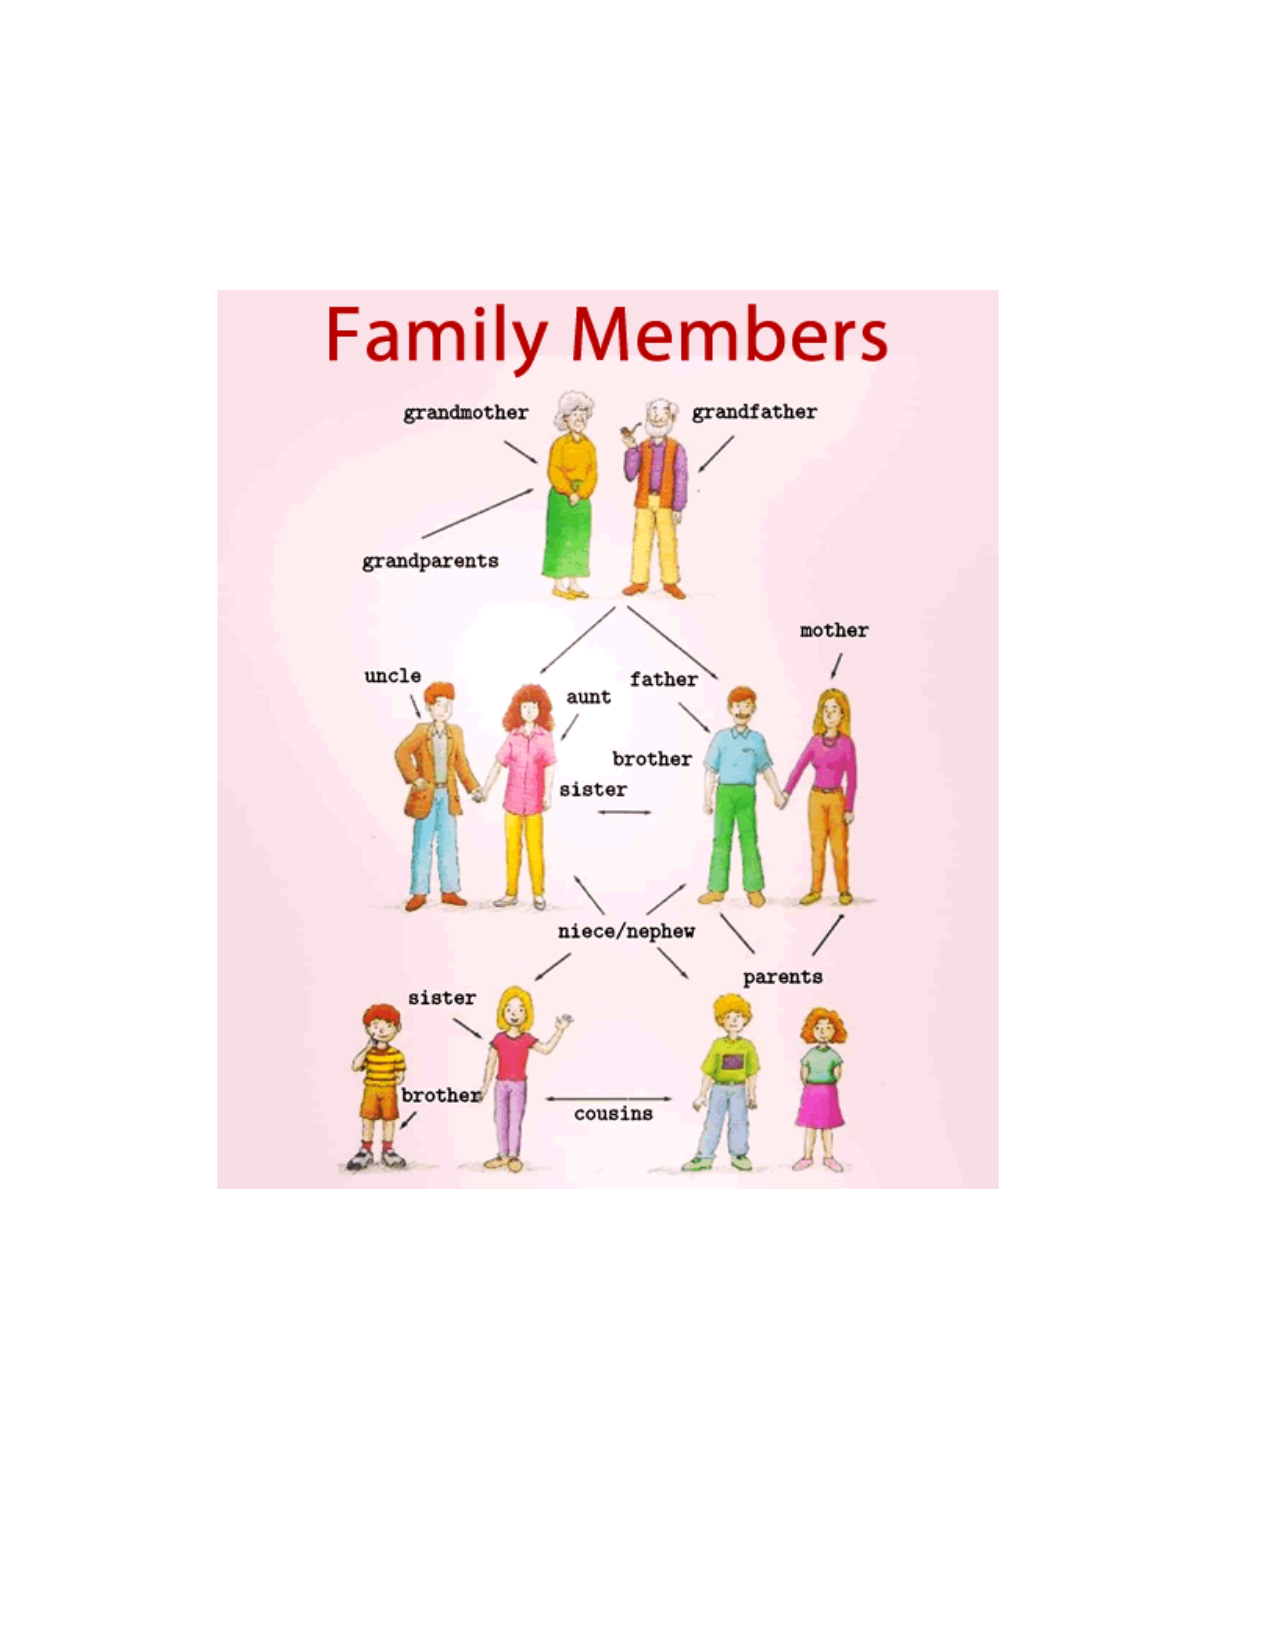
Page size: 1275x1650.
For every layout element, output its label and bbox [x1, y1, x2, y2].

picture [217, 290, 999, 1189]
